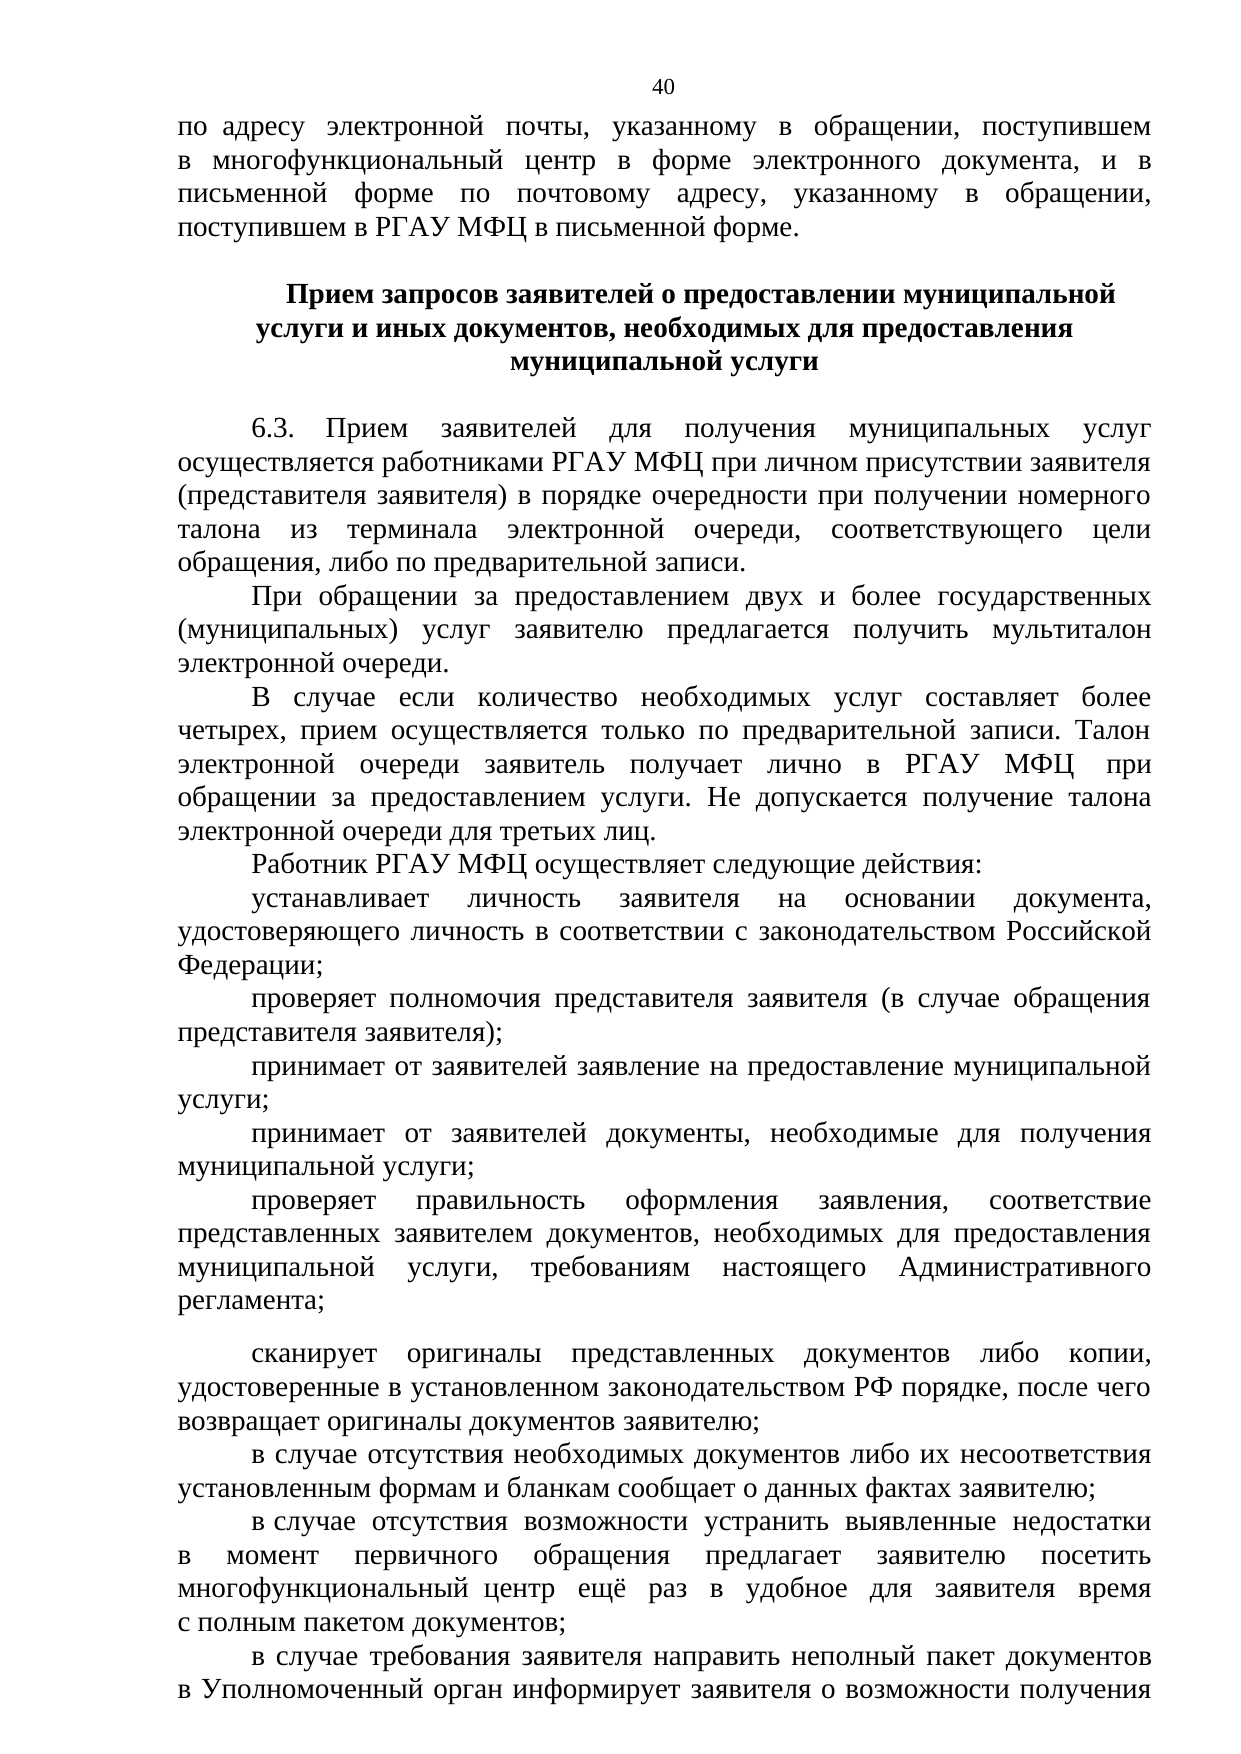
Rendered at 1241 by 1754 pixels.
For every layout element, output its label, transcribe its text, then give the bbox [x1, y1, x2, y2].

text в случае отсутствия необходимых документов либо их несоответствия установленным формам и бланкам сообщает о данных фактах заявителю; [177, 1436, 1152, 1503]
text принимает от заявителей заявление на предоставление муниципальной услуги; [177, 1048, 1152, 1115]
list Прием заявителей для получения муниципальных услуг осуществляется работниками РГАУ МФЦ при личном присутствии заявителя (представителя заявителя) в порядке очередности при получении номерного талона из терминала электронной очереди, соответствующего цели обращения, либо по предварительной записи. [177, 410, 1151, 578]
text При обращении за предоставлением двух и более государственных (муниципальных) услуг заявителю предлагается получить мультиталон электронной очереди. [177, 578, 1152, 679]
text проверяет полномочия представителя заявителя (в случае обращения представителя заявителя); [177, 981, 1151, 1048]
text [177, 108, 1152, 242]
text муниципальной услуги [510, 344, 1169, 377]
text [177, 1638, 1152, 1705]
text в случае отсутствия возможности устранить выявленные недостатки в момент первичного обращения предлагает заявителю посетить многофункциональный центр ещё раз в удобное для заявителя время с полным пакетом документов; [177, 1503, 1152, 1638]
text проверяет правильность оформления заявления, соответствие представленных заявителем документов, необходимых для предоставления муниципальной услуги, требованиям настоящего Административного регламента; [177, 1182, 1151, 1316]
text Работник РГАУ МФЦ осуществляет следующие действия: [251, 846, 1169, 880]
text В случае если количество необходимых услуг составляет более четырех, прием осуществляется только по предварительной записи. Талон электронной очереди заявитель получает лично в РГАУ МФЦ при обращении за предоставлением услуги. Не допускается получение талона электронной очереди для третьих лиц. [177, 679, 1152, 846]
text принимает от заявителей документы, необходимые для получения муниципальной услуги; [177, 1115, 1151, 1182]
subtitle Прием запросов заявителей о предоставлении муниципальной услуги и иных документов, необходимых для предоставления [256, 277, 1118, 344]
text устанавливает личность заявителя на основании документа, удостоверяющего личность в соответствии с законодательством Российской Федерации; [177, 880, 1152, 981]
text сканирует оригиналы представленных документов либо копии, удостоверенные в установленном законодательством РФ порядке, после чего возвращает оригиналы документов заявителю; [177, 1336, 1152, 1436]
